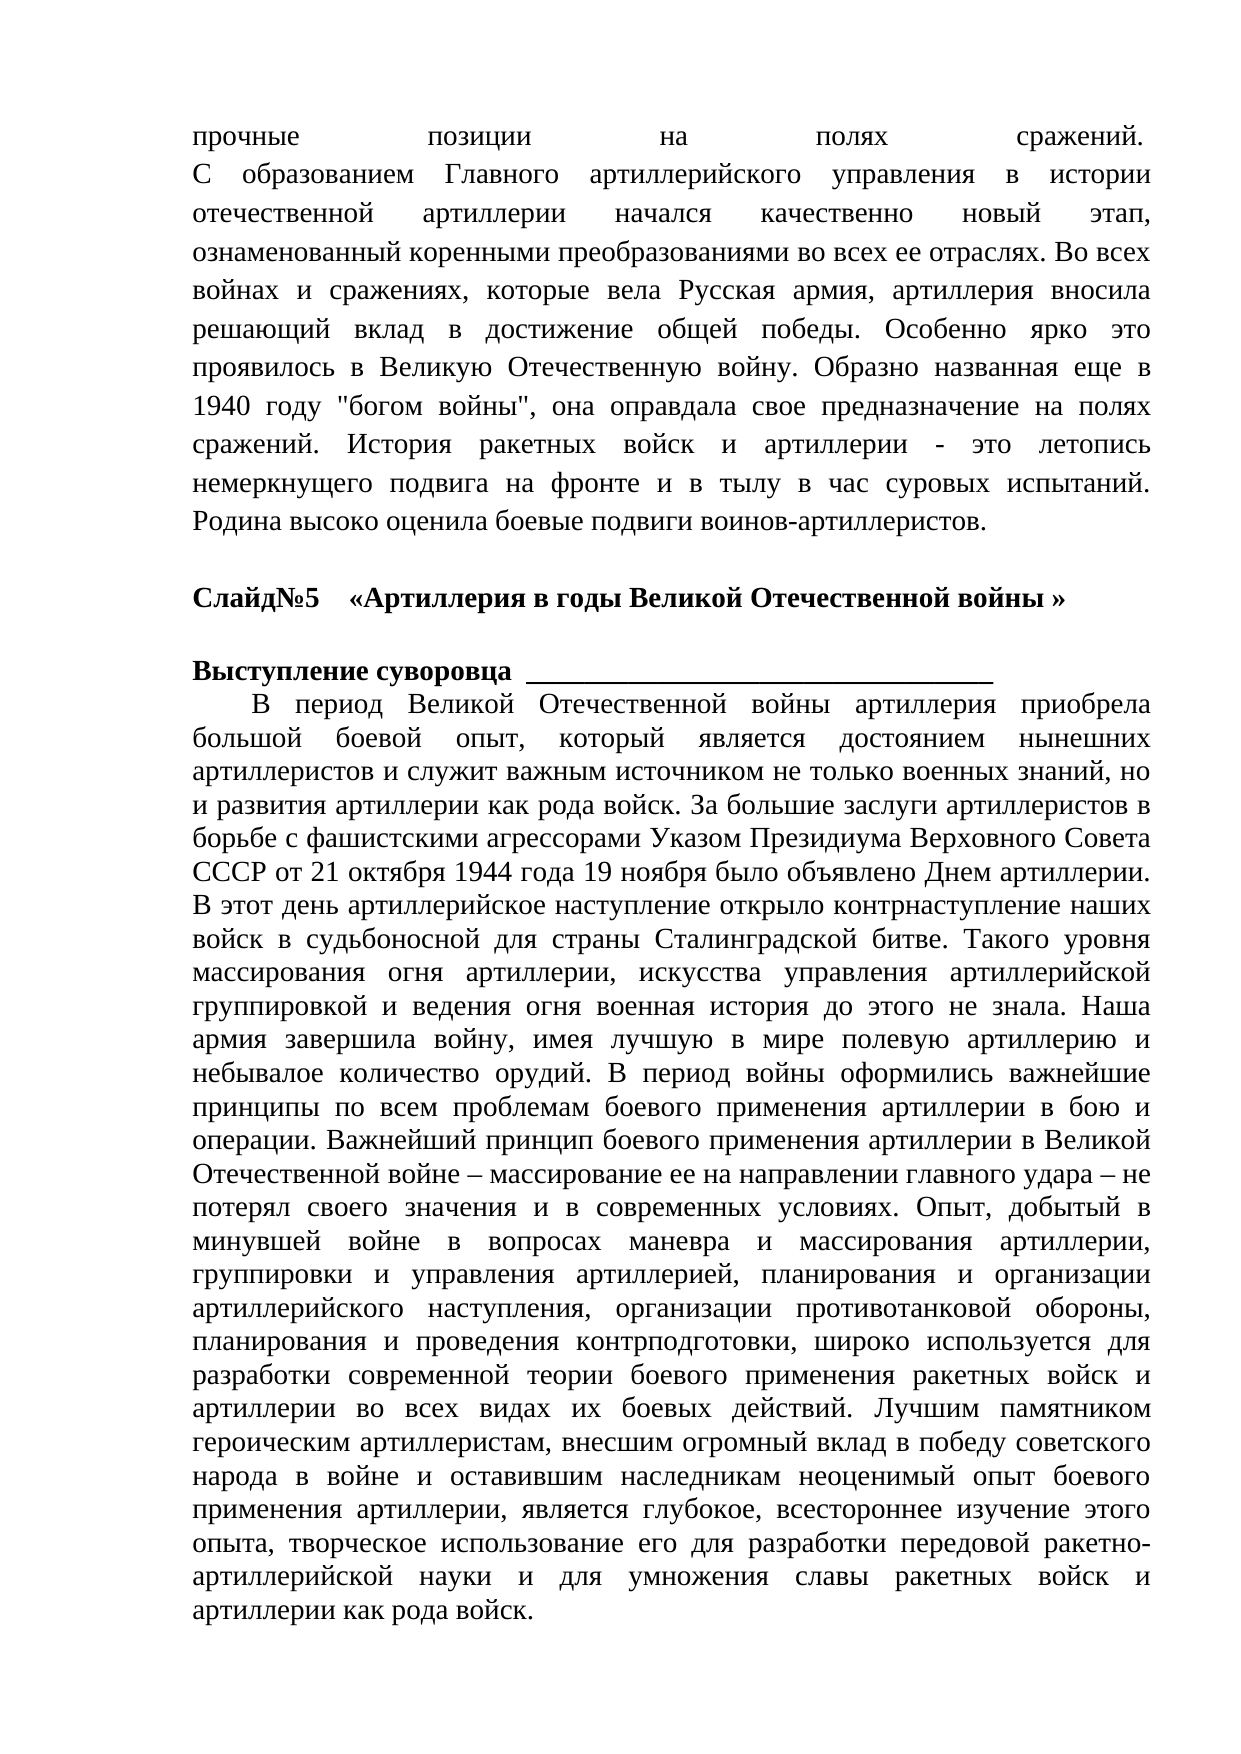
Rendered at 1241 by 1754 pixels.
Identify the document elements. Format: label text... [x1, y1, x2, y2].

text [192, 118, 1152, 537]
text Выступление суворовца ________________________________ [192, 653, 1152, 686]
text Слайд№5 «Артиллерия в годы Великой Отечественной войны » [192, 581, 1152, 614]
text В период Великой Отечественной войны артиллерия приобрела большой боевой опыт, который является достоянием нынешних артиллеристов и служит важным источником не только военных знаний, но и развития артиллерии как рода войск. За большие заслуги артиллеристов в борьбе с фашистскими агрессорами Указом Президиума Верховного Совета СССР от 21 октября 1944 года 19 ноября было объявлено Днем артиллерии. В этот день артиллерийское наступление открыло контрнаступление наших войск в судьбоносной для страны Сталинградской битве. Такого уровня массирования огня артиллерии, искусства управления артиллерийской группировкой и ведения огня военная история до этого не знала. Наша армия завершила войну, имея лучшую в мире полевую артиллерию и небывалое количество орудий. В период войны оформились важнейшие принципы по всем проблемам боевого применения артиллерии в бою и операции. Важнейший принцип боевого применения артиллерии в Великой Отечественной войне – массирование ее на направлении главного удара – не потерял своего значения и в современных условиях. Опыт, добытый в минувшей войне в вопросах маневра и массирования артиллерии, группировки и управления артиллерией, планирования и организации артиллерийского наступления, организации противотанковой обороны, планирования и проведения контрподготовки, широко используется для разработки современной теории боевого применения ракетных войск и артиллерии во всех видах их боевых действий. Лучшим памятником героическим артиллеристам, внесшим огромный вклад в победу советского народа в войне и оставившим наследникам неоценимый опыт боевого применения артиллерии, является глубокое, всестороннее изучение этого опыта, творческое использование его для разработки передовой ракетно-артиллерийской науки и для умножения славы ракетных войск и артиллерии как рода войск. [192, 686, 1152, 1625]
